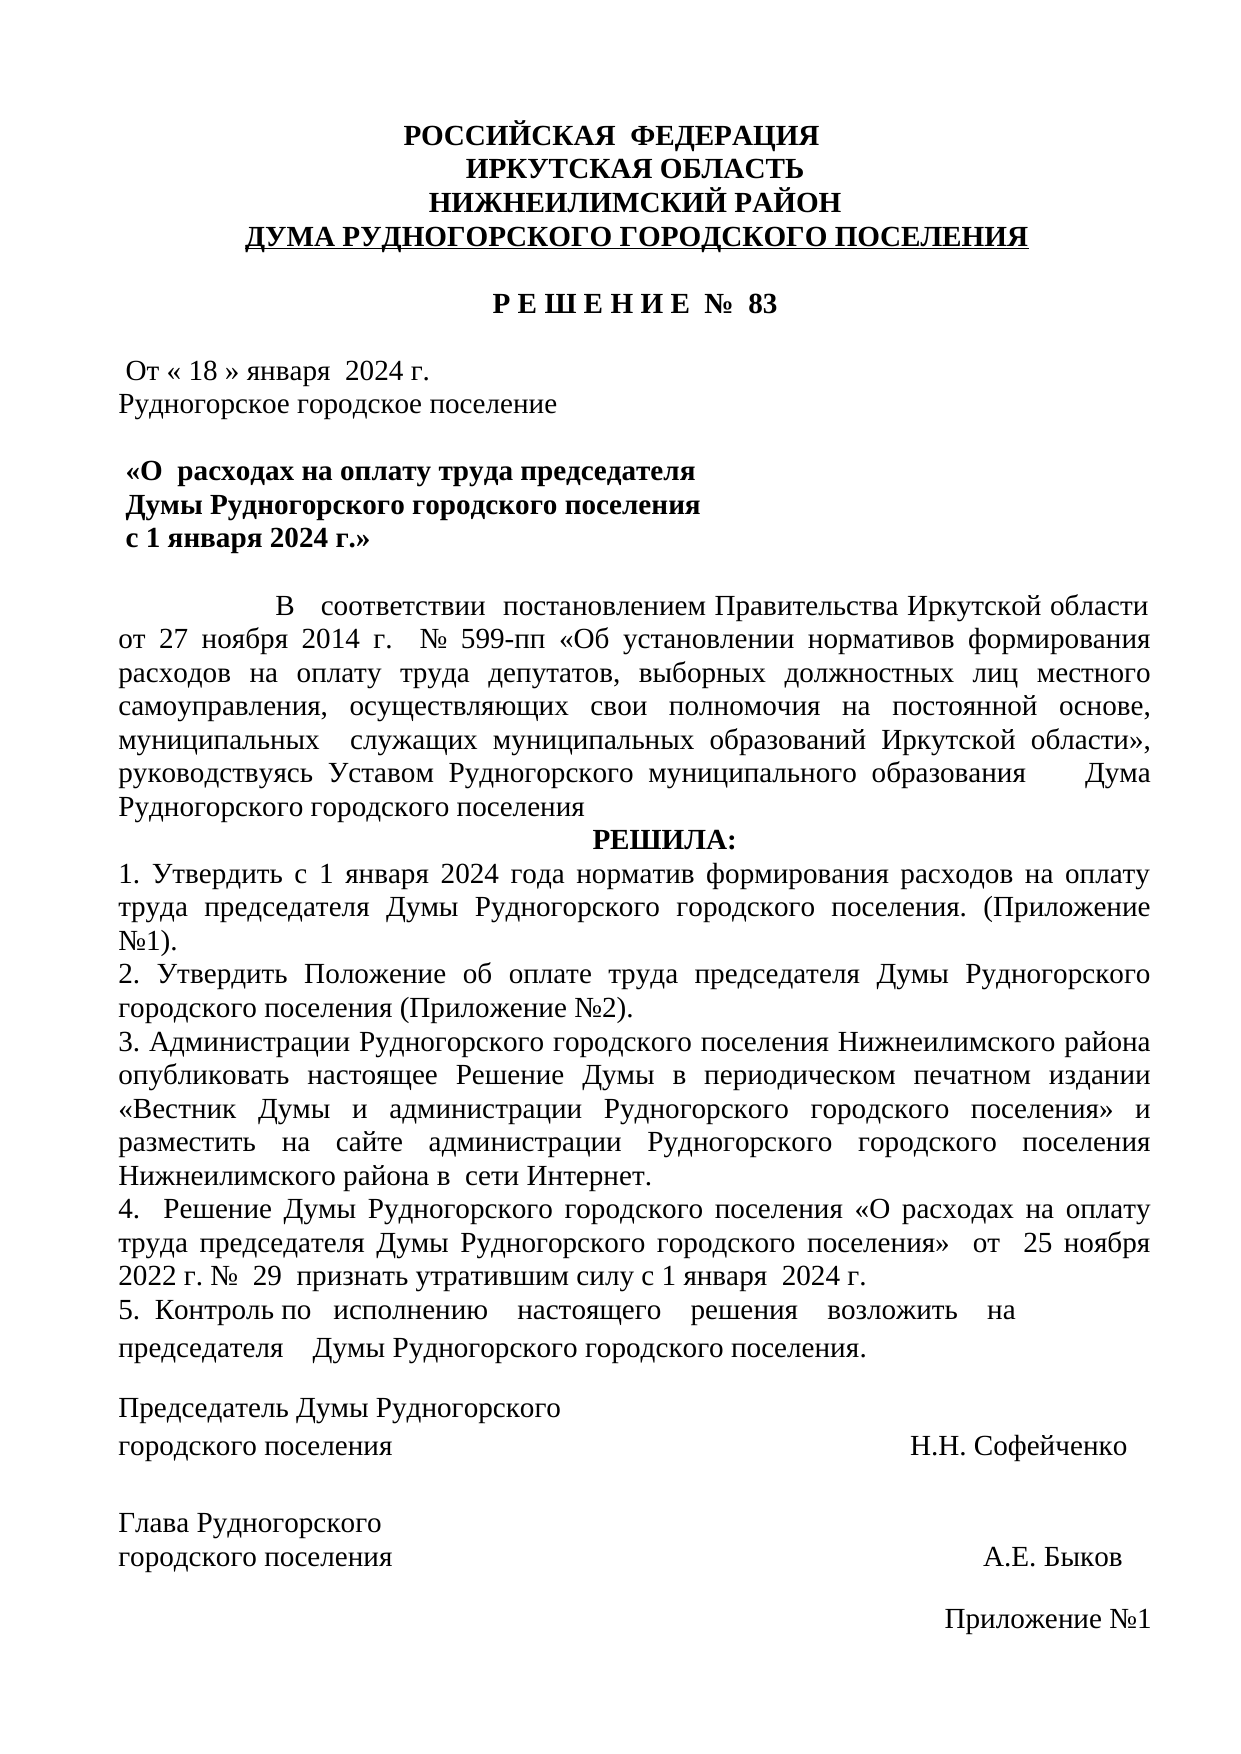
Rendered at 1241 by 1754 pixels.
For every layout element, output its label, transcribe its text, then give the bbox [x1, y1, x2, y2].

text РОССИЙСКАЯ ФЕДЕРАЦИЯ [118, 118, 1152, 152]
text с 1 января 2024 г.» [118, 521, 1152, 554]
subtitle ДУМА РУДНОГОРСКОГО ГОРОДСКОГО ПОСЕЛЕНИЯ [118, 219, 1155, 252]
text От « 18 » января 2024 г. [118, 353, 1152, 386]
text НИЖНЕИЛИМСКИЙ РАЙОН [118, 185, 1152, 219]
text 5. Контроль по исполнению настоящего решения возложить на председателя Думы Рудногорского городского поселения. [118, 1292, 1152, 1364]
text Приложение №1 [118, 1601, 1152, 1634]
text В соответствии постановлением Правительства Иркутской области от 27 ноября 2014 г. № 599-пп «Об установлении нормативов формирования расходов на оплату труда депутатов, выборных должностных лиц местного самоуправления, осуществляющих свои полномочия на постоянной основе, муниципальных служащих муниципальных образований Иркутской области», руководствуясь Уставом Рудногорского муниципального образования Дума Рудногорского городского поселения [118, 588, 1152, 822]
text городского поселения А.Е. Быков [118, 1539, 1152, 1573]
text Думы Рудногорского городского поселения [118, 487, 1152, 521]
text Рудногорское городское поселение [118, 386, 1152, 420]
subtitle ИРКУТСКАЯ ОБЛАСТЬ [118, 152, 1152, 185]
text Председатель Думы Рудногорского [118, 1390, 1152, 1423]
text Глава Рудногорского [118, 1506, 1152, 1539]
text 3. Администрации Рудногорского городского поселения Нижнеилимского района опубликовать настоящее Решение Думы в периодическом печатном издании «Вестник Думы и администрации Рудногорского городского поселения» и разместить на сайте администрации Рудногорского городского поселения Нижнеилимского района в сети Интернет. [118, 1024, 1152, 1191]
text «О расходах на оплату труда председателя [118, 453, 1152, 487]
text городского поселения Н.Н. Софейченко [118, 1428, 1152, 1462]
subtitle Р Е Ш Е Н И Е № 83 [118, 286, 1152, 319]
text РЕШИЛА: [118, 822, 1152, 856]
text 1. Утвердить с 1 января 2024 года норматив формирования расходов на оплату труда председателя Думы Рудногорского городского поселения. (Приложение №1). [118, 856, 1152, 957]
text 2. Утвердить Положение об оплате труда председателя Думы Рудногорского городского поселения (Приложение №2). [118, 957, 1152, 1024]
text 4. Решение Думы Рудногорского городского поселения «О расходах на оплату труда председателя Думы Рудногорского городского поселения» от 25 ноября 2022 г. № 29 признать утратившим силу с 1 января 2024 г. [118, 1191, 1152, 1292]
